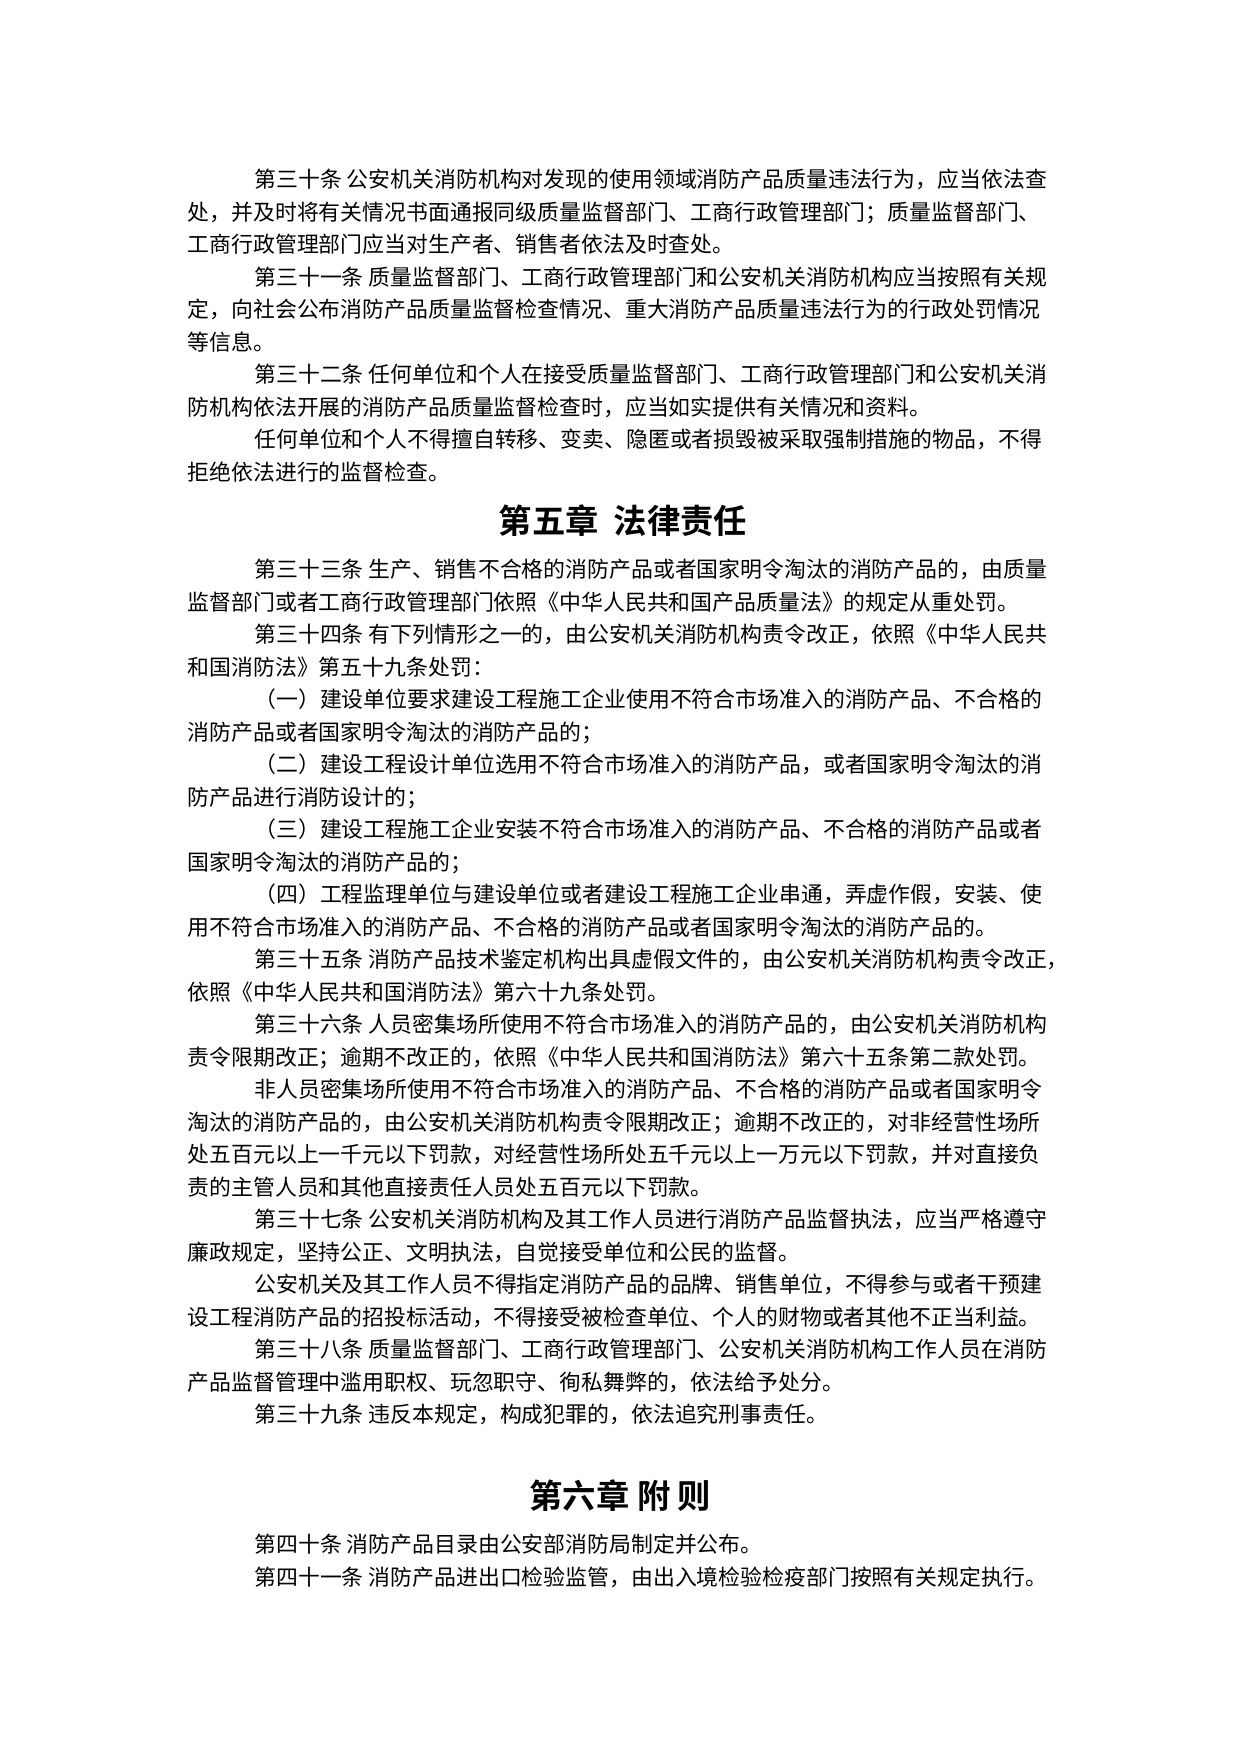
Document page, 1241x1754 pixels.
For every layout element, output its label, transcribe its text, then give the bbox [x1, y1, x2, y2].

text 任何单位和个人不得擅自转移、变卖、隐匿或者损毁被采取强制措施的物品，不得拒绝依法进行的监督检查。 [187, 422, 1053, 487]
text 第三十六条 人员密集场所使用不符合市场准入的消防产品的，由公安机关消防机构责令限期改正；逾期不改正的，依照《中华人民共和国消防法》第六十五条第二款处罚。 [187, 1007, 1053, 1072]
text 第三十三条 生产、销售不合格的消防产品或者国家明令淘汰的消防产品的，由质量监督部门或者工商行政管理部门依照《中华人民共和国产品质量法》的规定从重处罚。 [187, 552, 1053, 617]
text 第三十七条 公安机关消防机构及其工作人员进行消防产品监督执法，应当严格遵守廉政规定，坚持公正、文明执法，自觉接受单位和公民的监督。 [187, 1202, 1053, 1267]
text （三）建设工程施工企业安装不符合市场准入的消防产品、不合格的消防产品或者国家明令淘汰的消防产品的； [187, 812, 1053, 877]
text 第三十八条 质量监督部门、工商行政管理部门、公安机关消防机构工作人员在消防产品监督管理中滥用职权、玩忽职守、徇私舞弊的，依法给予处分。 [187, 1332, 1053, 1397]
text 第六章 附 则 [187, 1462, 1053, 1527]
text 第三十条 公安机关消防机构对发现的使用领域消防产品质量违法行为，应当依法查处，并及时将有关情况书面通报同级质量监督部门、工商行政管理部门；质量监督部门、工商行政管理部门应当对生产者、销售者依法及时查处。 [187, 162, 1053, 259]
text （四）工程监理单位与建设单位或者建设工程施工企业串通，弄虚作假，安装、使用不符合市场准入的消防产品、不合格的消防产品或者国家明令淘汰的消防产品的。 [187, 877, 1053, 942]
text 第四十条 消防产品目录由公安部消防局制定并公布。 [187, 1527, 1053, 1559]
text 第三十五条 消防产品技术鉴定机构出具虚假文件的，由公安机关消防机构责令改正，依照《中华人民共和国消防法》第六十九条处罚。 [187, 942, 1053, 1007]
text 第三十二条 任何单位和个人在接受质量监督部门、工商行政管理部门和公安机关消防机构依法开展的消防产品质量监督检查时，应当如实提供有关情况和资料。 [187, 357, 1053, 422]
text （一）建设单位要求建设工程施工企业使用不符合市场准入的消防产品、不合格的消防产品或者国家明令淘汰的消防产品的； [187, 682, 1053, 747]
text （二）建设工程设计单位选用不符合市场准入的消防产品，或者国家明令淘汰的消防产品进行消防设计的； [187, 747, 1053, 812]
text 非人员密集场所使用不符合市场准入的消防产品、不合格的消防产品或者国家明令淘汰的消防产品的，由公安机关消防机构责令限期改正；逾期不改正的，对非经营性场所处五百元以上一千元以下罚款，对经营性场所处五千元以上一万元以下罚款，并对直接负责的主管人员和其他直接责任人员处五百元以下罚款。 [187, 1072, 1053, 1202]
text 公安机关及其工作人员不得指定消防产品的品牌、销售单位，不得参与或者干预建设工程消防产品的招投标活动，不得接受被检查单位、个人的财物或者其他不正当利益。 [187, 1267, 1053, 1332]
text 第五章 法律责任 [187, 487, 1053, 552]
text 第三十四条 有下列情形之一的，由公安机关消防机构责令改正，依照《中华人民共和国消防法》第五十九条处罚： [187, 617, 1053, 682]
text 第三十一条 质量监督部门、工商行政管理部门和公安机关消防机构应当按照有关规定，向社会公布消防产品质量监督检查情况、重大消防产品质量违法行为的行政处罚情况等信息。 [187, 259, 1053, 357]
text 第四十一条 消防产品进出口检验监管，由出入境检验检疫部门按照有关规定执行。 [187, 1559, 1053, 1592]
text 第三十九条 违反本规定，构成犯罪的，依法追究刑事责任。 [187, 1397, 1053, 1429]
